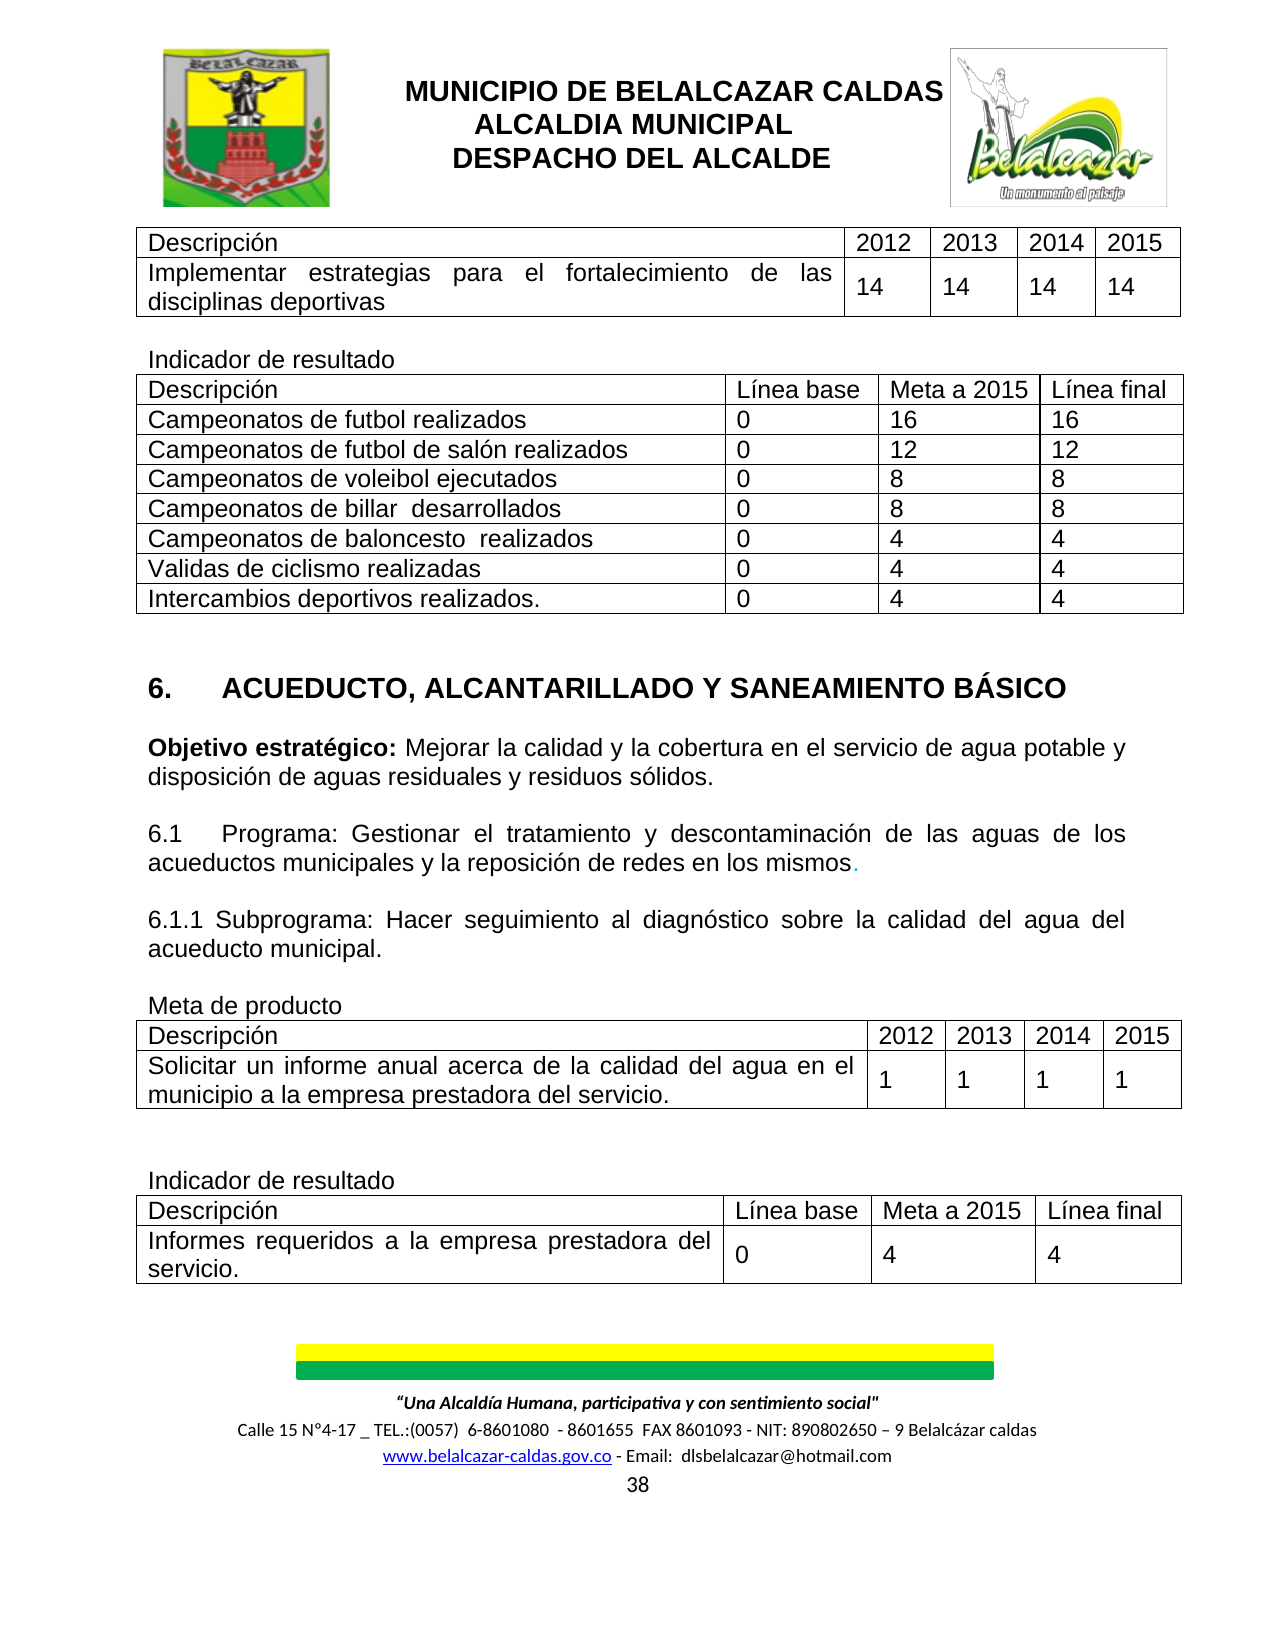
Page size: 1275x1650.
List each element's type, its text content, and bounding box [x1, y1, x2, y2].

table_cell 1 [946, 1051, 1024, 1108]
table_header Línea final [1036, 1196, 1181, 1225]
table_header Descripción [137, 228, 844, 257]
table_header Descripción [137, 375, 725, 404]
table_cell 16 [1041, 405, 1183, 434]
table_cell 4 [1041, 524, 1183, 553]
table_header 2015 [1104, 1021, 1181, 1050]
table_cell 4 [879, 584, 1039, 612]
table_header Descripción [137, 1021, 867, 1050]
table_cell Campeonatos de billar desarrollados [137, 494, 725, 523]
table_cell Validas de ciclismo realizadas [137, 554, 725, 583]
table_header 2014 [1018, 228, 1095, 257]
table_cell 1 [1104, 1051, 1181, 1108]
table_header Meta a 2015 [872, 1196, 1035, 1225]
table_cell 0 [726, 554, 878, 583]
table_header 2015 [1096, 228, 1180, 257]
text Indicador de resultado [148, 345, 1127, 374]
table_cell Implementar estrategias para el fortalecimiento de las disciplinas deportivas [137, 258, 844, 316]
table_cell Intercambios deportivos realizados. [137, 584, 725, 612]
table_cell 12 [1041, 435, 1183, 463]
list ACUEDUCTO, ALCANTARILLADO Y SANEAMIENTO BÁSICO [148, 671, 1127, 704]
table_cell 0 [726, 465, 878, 493]
table_cell 0 [726, 435, 878, 463]
table_cell 14 [931, 258, 1017, 316]
table_header 2012 [845, 228, 930, 257]
table_header 2014 [1025, 1021, 1103, 1050]
table_header 2013 [931, 228, 1017, 257]
table_cell Informes requeridos a la empresa prestadora del servicio. [137, 1226, 723, 1283]
table_cell 4 [872, 1226, 1035, 1283]
table_cell 16 [879, 405, 1039, 434]
table_cell Solicitar un informe anual acerca de la calidad del agua en el municipio a la empresa prestadora del servicio. [137, 1051, 867, 1108]
table_cell 12 [879, 435, 1039, 463]
text Indicador de resultado [148, 1166, 1127, 1195]
table_cell 4 [879, 554, 1039, 583]
table_cell Campeonatos de baloncesto realizados [137, 524, 725, 553]
table_cell 14 [845, 258, 930, 316]
picture [162, 48, 330, 207]
table_cell 0 [724, 1226, 871, 1283]
table_cell 4 [1041, 584, 1183, 612]
table_cell 8 [879, 465, 1039, 493]
table_cell 14 [1018, 258, 1095, 316]
table_cell 4 [879, 524, 1039, 553]
list Programa: Gestionar el tratamiento y descontaminación de las aguas de los acueductos municipales y la reposición de redes en los mismos. [148, 819, 1127, 876]
table_cell 1 [868, 1051, 945, 1108]
table_cell 8 [1041, 494, 1183, 523]
table_cell 0 [726, 405, 878, 434]
text 6.1.1 Subprograma: Hacer seguimiento al diagnóstico sobre la calidad del agua del acueducto municipal. [148, 905, 1127, 962]
table_header Meta a 2015 [879, 375, 1039, 404]
table_header 2012 [868, 1021, 945, 1050]
text Objetivo estratégico: Mejorar la calidad y la cobertura en el servicio de agua potable y disposición de aguas residuales y residuos sólidos. [148, 733, 1127, 791]
table_header Línea base [726, 375, 878, 404]
text Meta de producto [148, 991, 1127, 1020]
picture [950, 48, 1168, 207]
table_cell 8 [879, 494, 1039, 523]
table_cell 0 [726, 494, 878, 523]
table_cell Campeonatos de futbol de salón realizados [137, 435, 725, 463]
table_cell 0 [726, 524, 878, 553]
table_header Línea base [724, 1196, 871, 1225]
table_header Línea final [1041, 375, 1183, 404]
table_cell Campeonatos de futbol realizados [137, 405, 725, 434]
table_cell 4 [1041, 554, 1183, 583]
table_cell 8 [1041, 465, 1183, 493]
table_header 2013 [946, 1021, 1024, 1050]
table_cell 1 [1025, 1051, 1103, 1108]
table_cell Campeonatos de voleibol ejecutados [137, 465, 725, 493]
table_header Descripción [137, 1196, 723, 1225]
table_cell 14 [1096, 258, 1180, 316]
table_cell 4 [1036, 1226, 1181, 1283]
table_cell 0 [726, 584, 878, 612]
